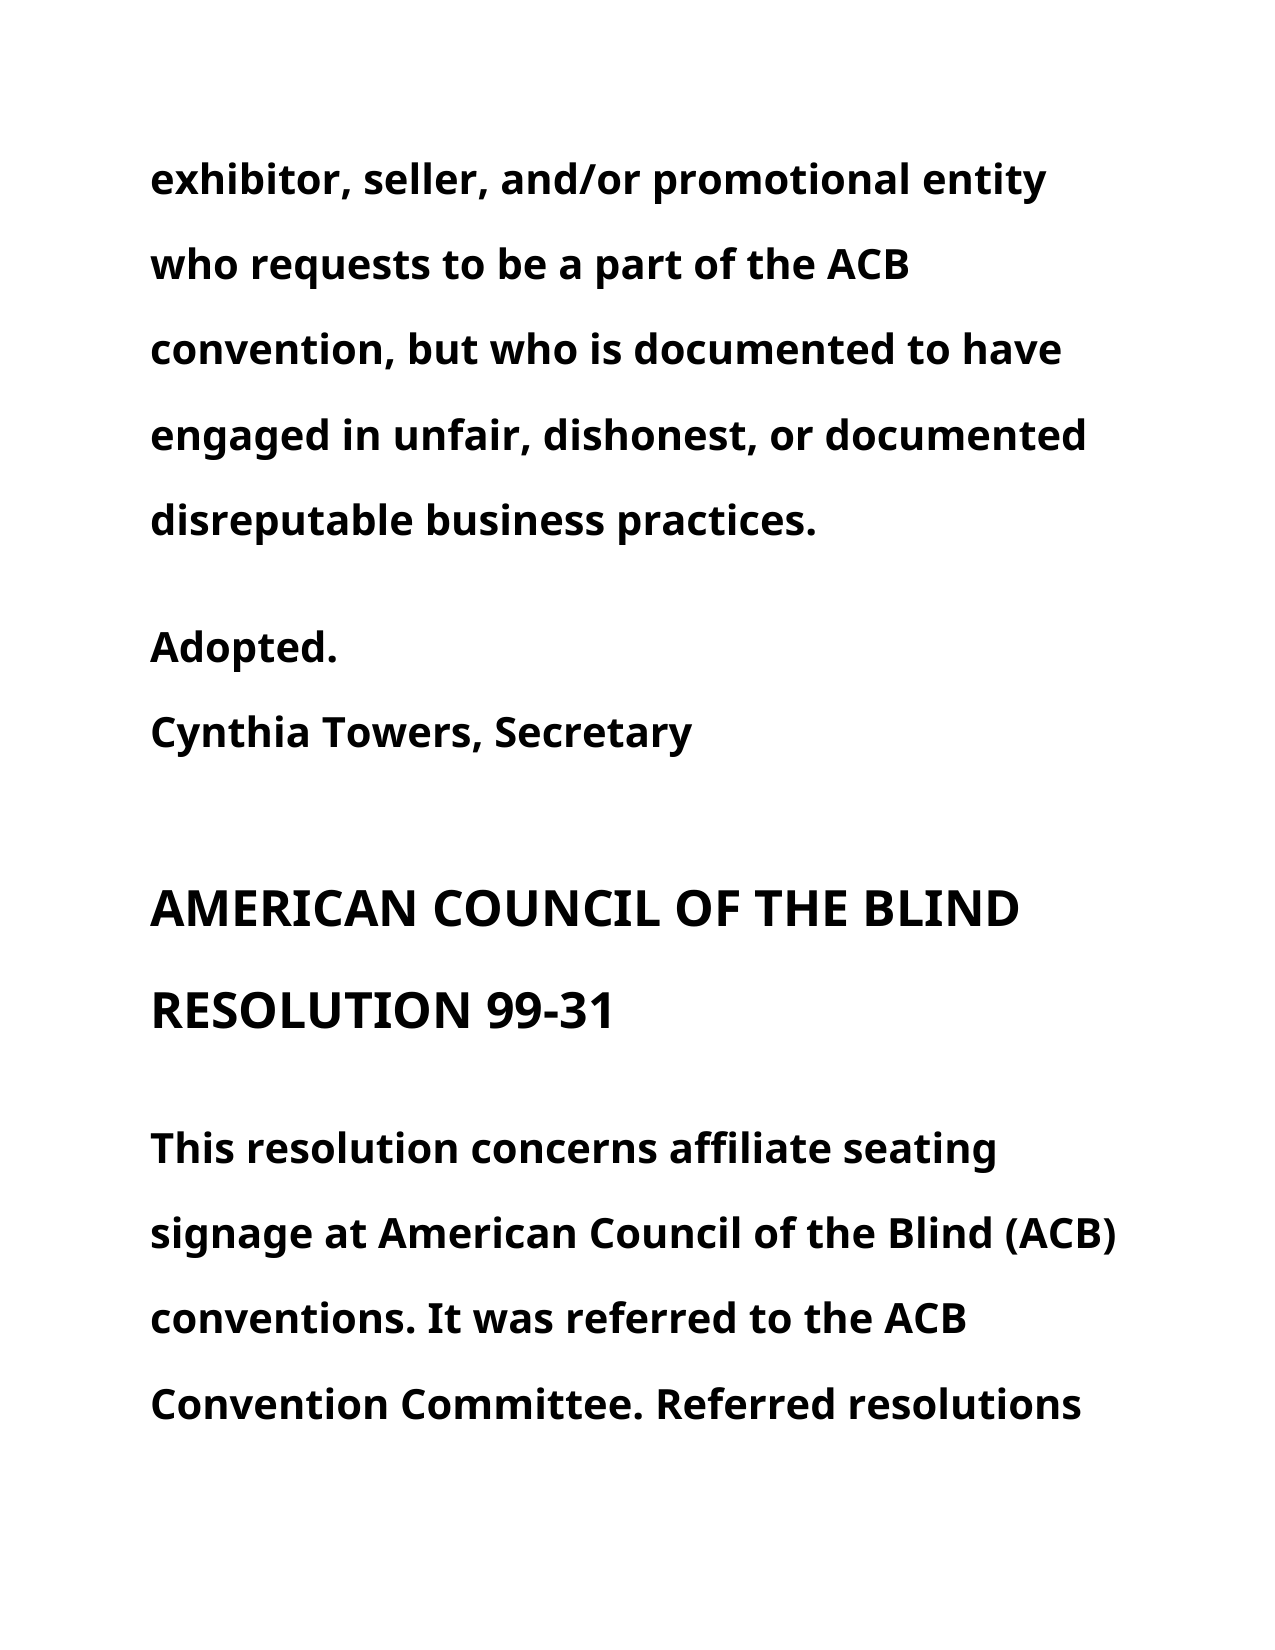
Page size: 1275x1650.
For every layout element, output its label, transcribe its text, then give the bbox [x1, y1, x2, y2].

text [150, 1119, 1125, 1431]
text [150, 150, 1125, 547]
subtitle RESOLUTION 99-31 [150, 975, 1125, 1043]
text Adopted. [150, 617, 1125, 674]
subtitle AMERICAN COUNCIL OF THE BLIND [150, 873, 1125, 941]
text Cynthia Towers, Secretary [150, 703, 1125, 759]
